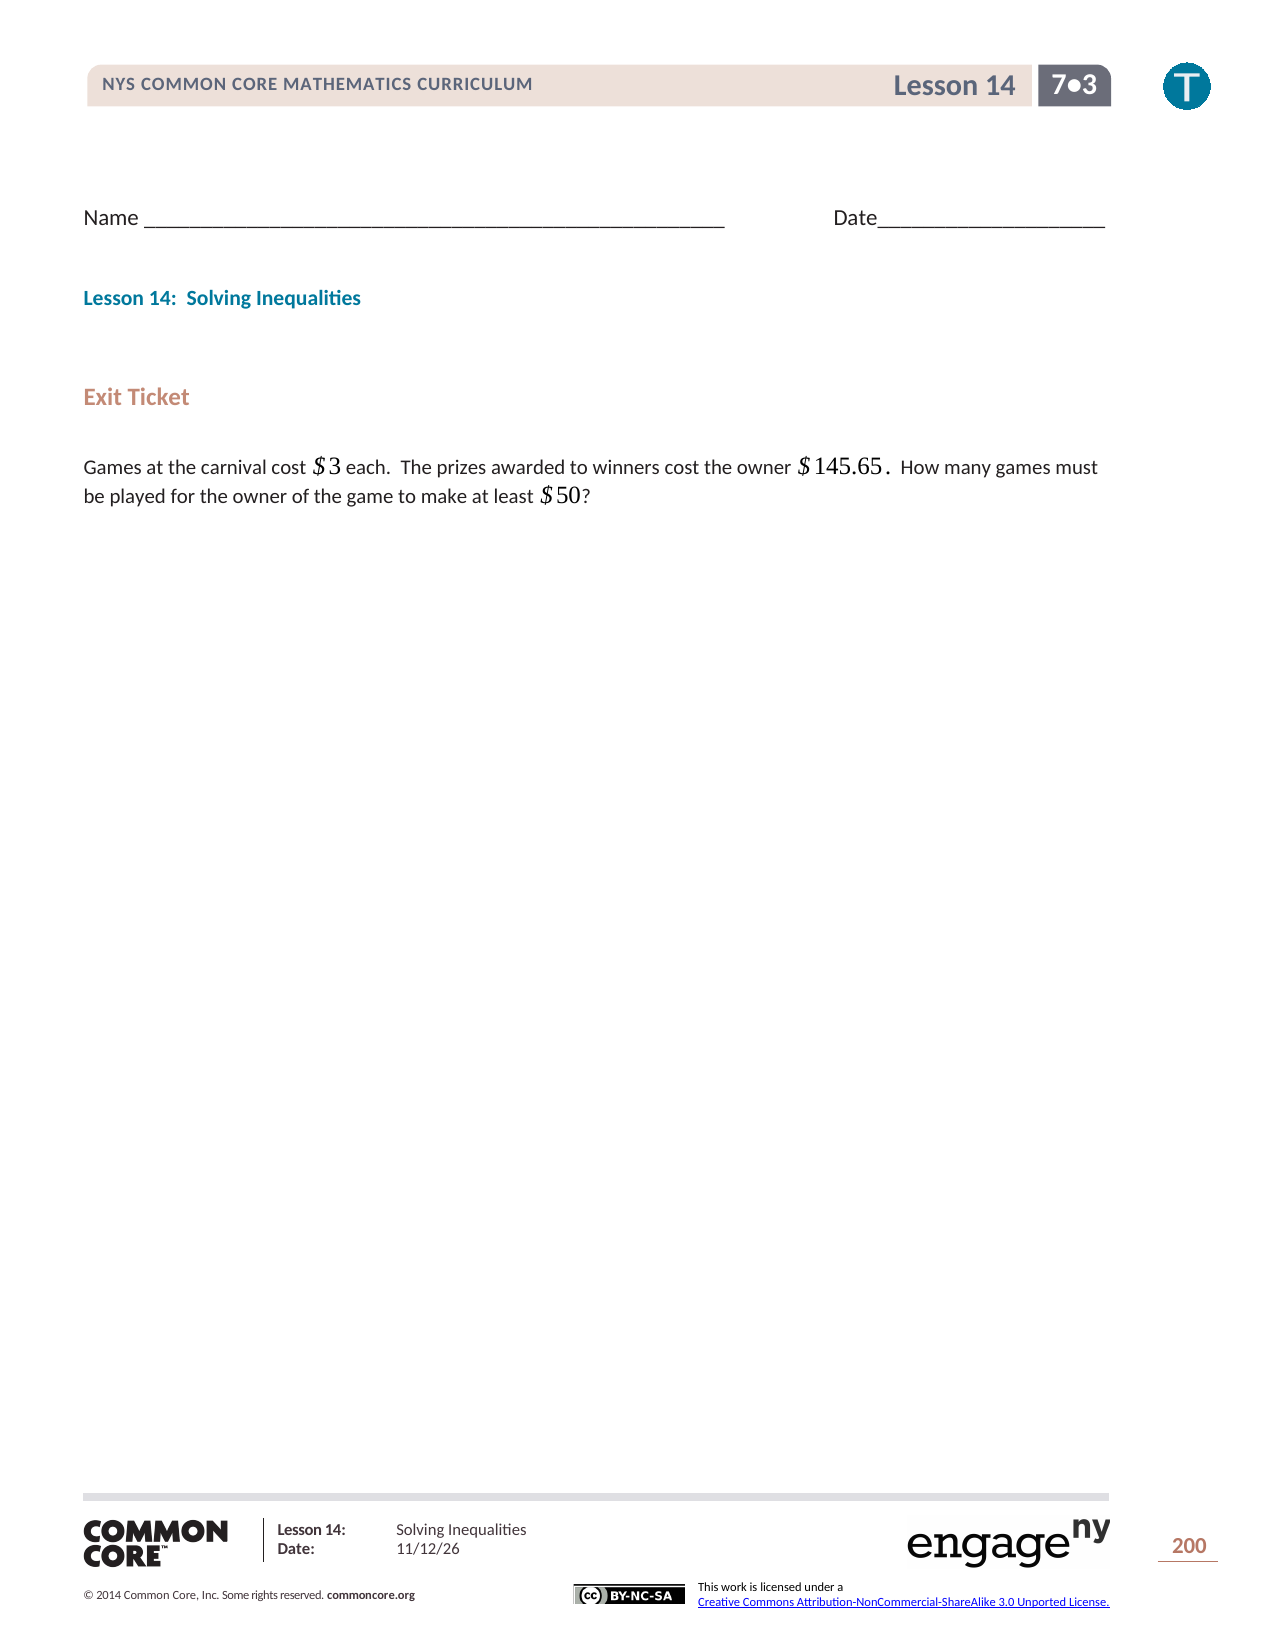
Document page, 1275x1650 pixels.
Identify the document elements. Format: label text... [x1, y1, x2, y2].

text Games at the carnival cost each. The prizes awarded to winners cost the owner How many games must be played for the owner of the game to make at least ? [83, 453, 1108, 509]
picture [572, 1584, 685, 1604]
text Name ___________________________________________________ Date____________________ [83, 203, 1108, 231]
text Exit Ticket [83, 382, 1108, 411]
text Lesson 14: Solving Inequalities [83, 245, 1108, 316]
picture [79, 1515, 232, 1572]
picture [906, 1515, 1110, 1569]
